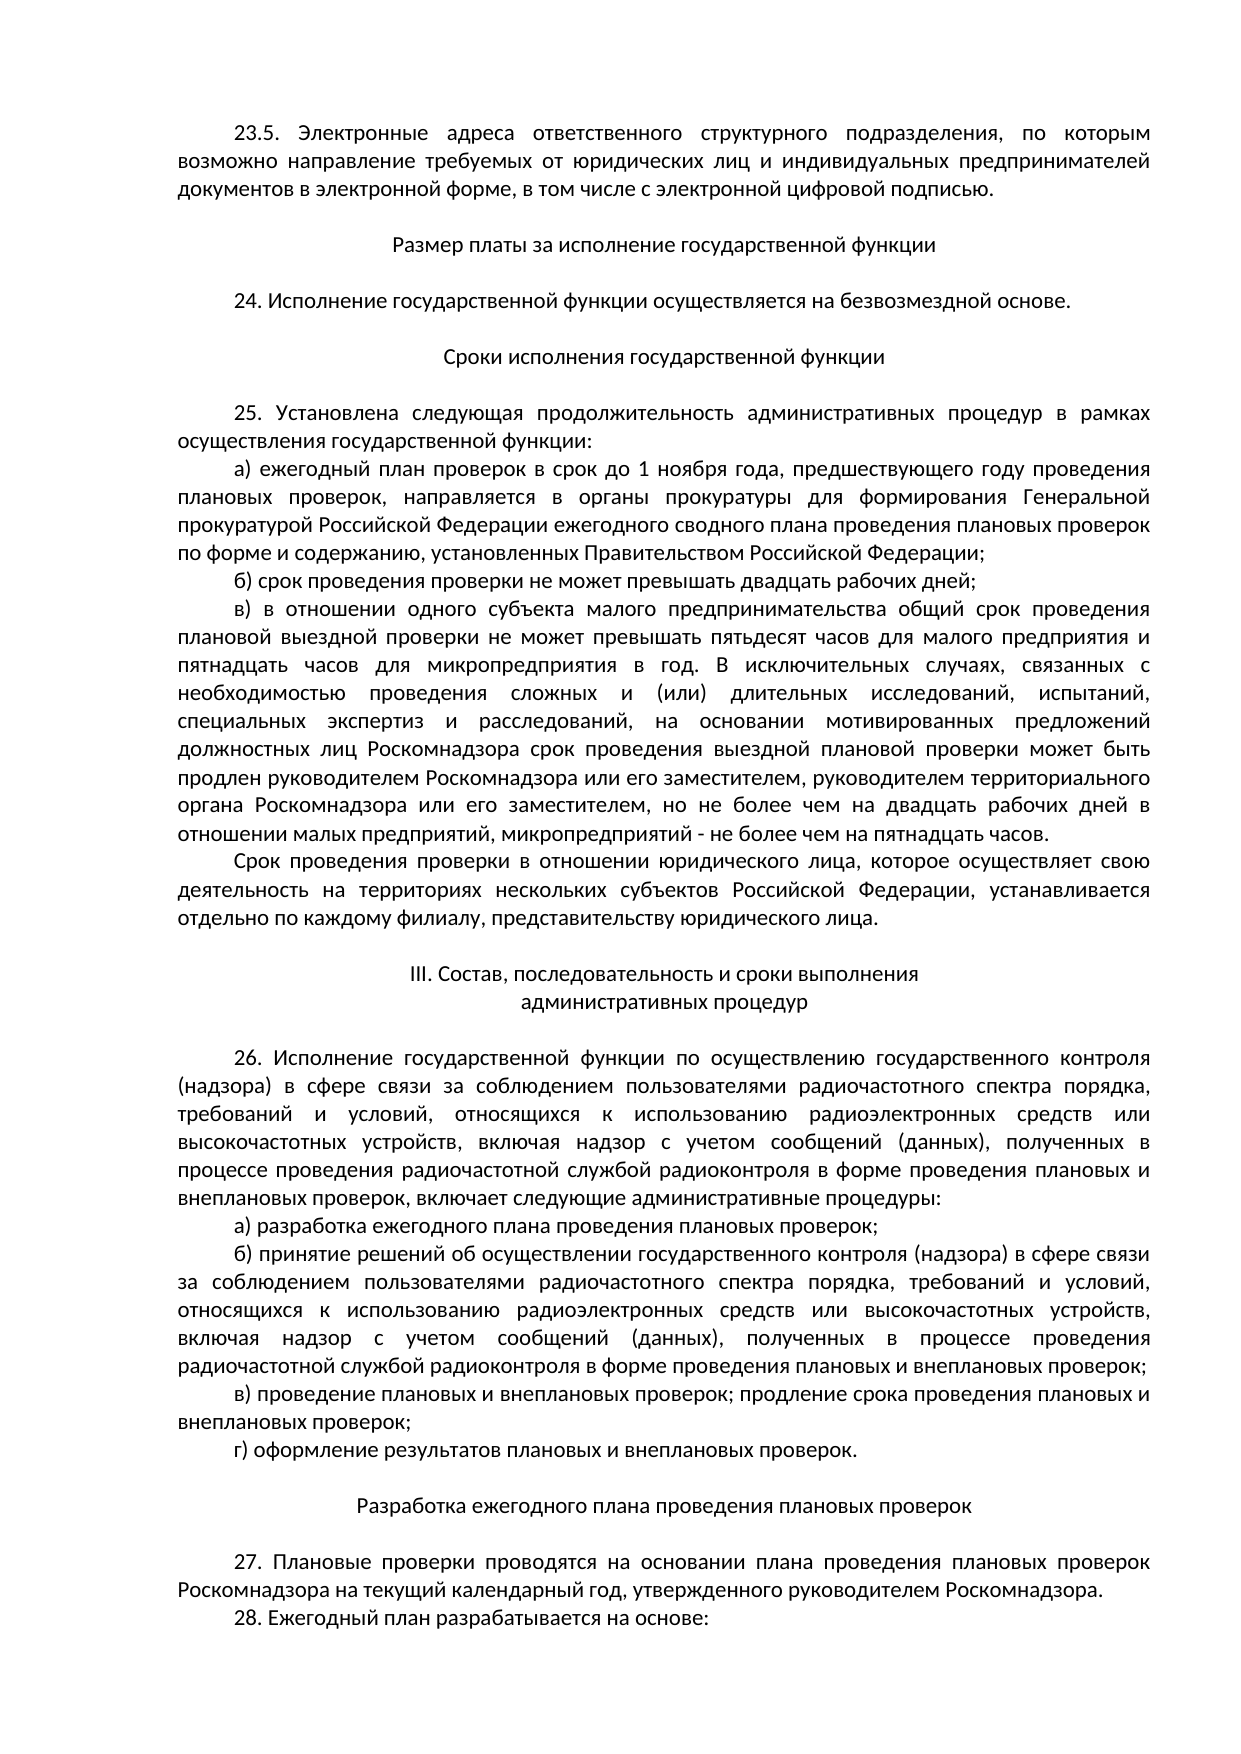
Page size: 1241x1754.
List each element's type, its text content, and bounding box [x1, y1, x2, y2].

text б) принятие решений об осуществлении государственного контроля (надзора) в сфере связи за соблюдением пользователями радиочастотного спектра порядка, требований и условий, относящихся к использованию радиоэлектронных средств или высокочастотных устройств, включая надзор с учетом сообщений (данных), полученных в процессе проведения радиочастотной службой радиоконтроля в форме проведения плановых и внеплановых проверок; [177, 1239, 1152, 1379]
text 28. Ежегодный план разрабатывается на основе: [177, 1603, 1152, 1631]
text III. Состав, последовательность и сроки выполнения [177, 959, 1152, 987]
text 26. Исполнение государственной функции по осуществлению государственного контроля (надзора) в сфере связи за соблюдением пользователями радиочастотного спектра порядка, требований и условий, относящихся к использованию радиоэлектронных средств или высокочастотных устройств, включая надзор с учетом сообщений (данных), полученных в процессе проведения радиочастотной службой радиоконтроля в форме проведения плановых и внеплановых проверок, включает следующие административные процедуры: [177, 1043, 1152, 1211]
text Сроки исполнения государственной функции [177, 342, 1152, 370]
text 23.5. Электронные адреса ответственного структурного подразделения, по которым возможно направление требуемых от юридических лиц и индивидуальных предпринимателей документов в электронной форме, в том числе с электронной цифровой подписью. [177, 118, 1152, 202]
text а) ежегодный план проверок в срок до 1 ноября года, предшествующего году проведения плановых проверок, направляется в органы прокуратуры для формирования Генеральной прокуратурой Российской Федерации ежегодного сводного плана проведения плановых проверок по форме и содержанию, установленных Правительством Российской Федерации; [177, 454, 1152, 566]
text б) срок проведения проверки не может превышать двадцать рабочих дней; [177, 566, 1152, 594]
text в) проведение плановых и внеплановых проверок; продление срока проведения плановых и внеплановых проверок; [177, 1379, 1152, 1435]
text 25. Установлена следующая продолжительность административных процедур в рамках осуществления государственной функции: [177, 398, 1152, 454]
text 24. Исполнение государственной функции осуществляется на безвозмездной основе. [177, 286, 1152, 314]
text Разработка ежегодного плана проведения плановых проверок [177, 1491, 1152, 1519]
text г) оформление результатов плановых и внеплановых проверок. [177, 1435, 1152, 1463]
text Размер платы за исполнение государственной функции [177, 230, 1152, 258]
text в) в отношении одного субъекта малого предпринимательства общий срок проведения плановой выездной проверки не может превышать пятьдесят часов для малого предприятия и пятнадцать часов для микропредприятия в год. В исключительных случаях, связанных с необходимостью проведения сложных и (или) длительных исследований, испытаний, специальных экспертиз и расследований, на основании мотивированных предложений должностных лиц Роскомнадзора срок проведения выездной плановой проверки может быть продлен руководителем Роскомнадзора или его заместителем, руководителем территориального органа Роскомнадзора или его заместителем, но не более чем на двадцать рабочих дней в отношении малых предприятий, микропредприятий - не более чем на пятнадцать часов. [177, 594, 1152, 847]
text административных процедур [177, 987, 1152, 1015]
text 27. Плановые проверки проводятся на основании плана проведения плановых проверок Роскомнадзора на текущий календарный год, утвержденного руководителем Роскомнадзора. [177, 1547, 1152, 1603]
text а) разработка ежегодного плана проведения плановых проверок; [177, 1211, 1152, 1239]
text Срок проведения проверки в отношении юридического лица, которое осуществляет свою деятельность на территориях нескольких субъектов Российской Федерации, устанавливается отдельно по каждому филиалу, представительству юридического лица. [177, 847, 1152, 931]
